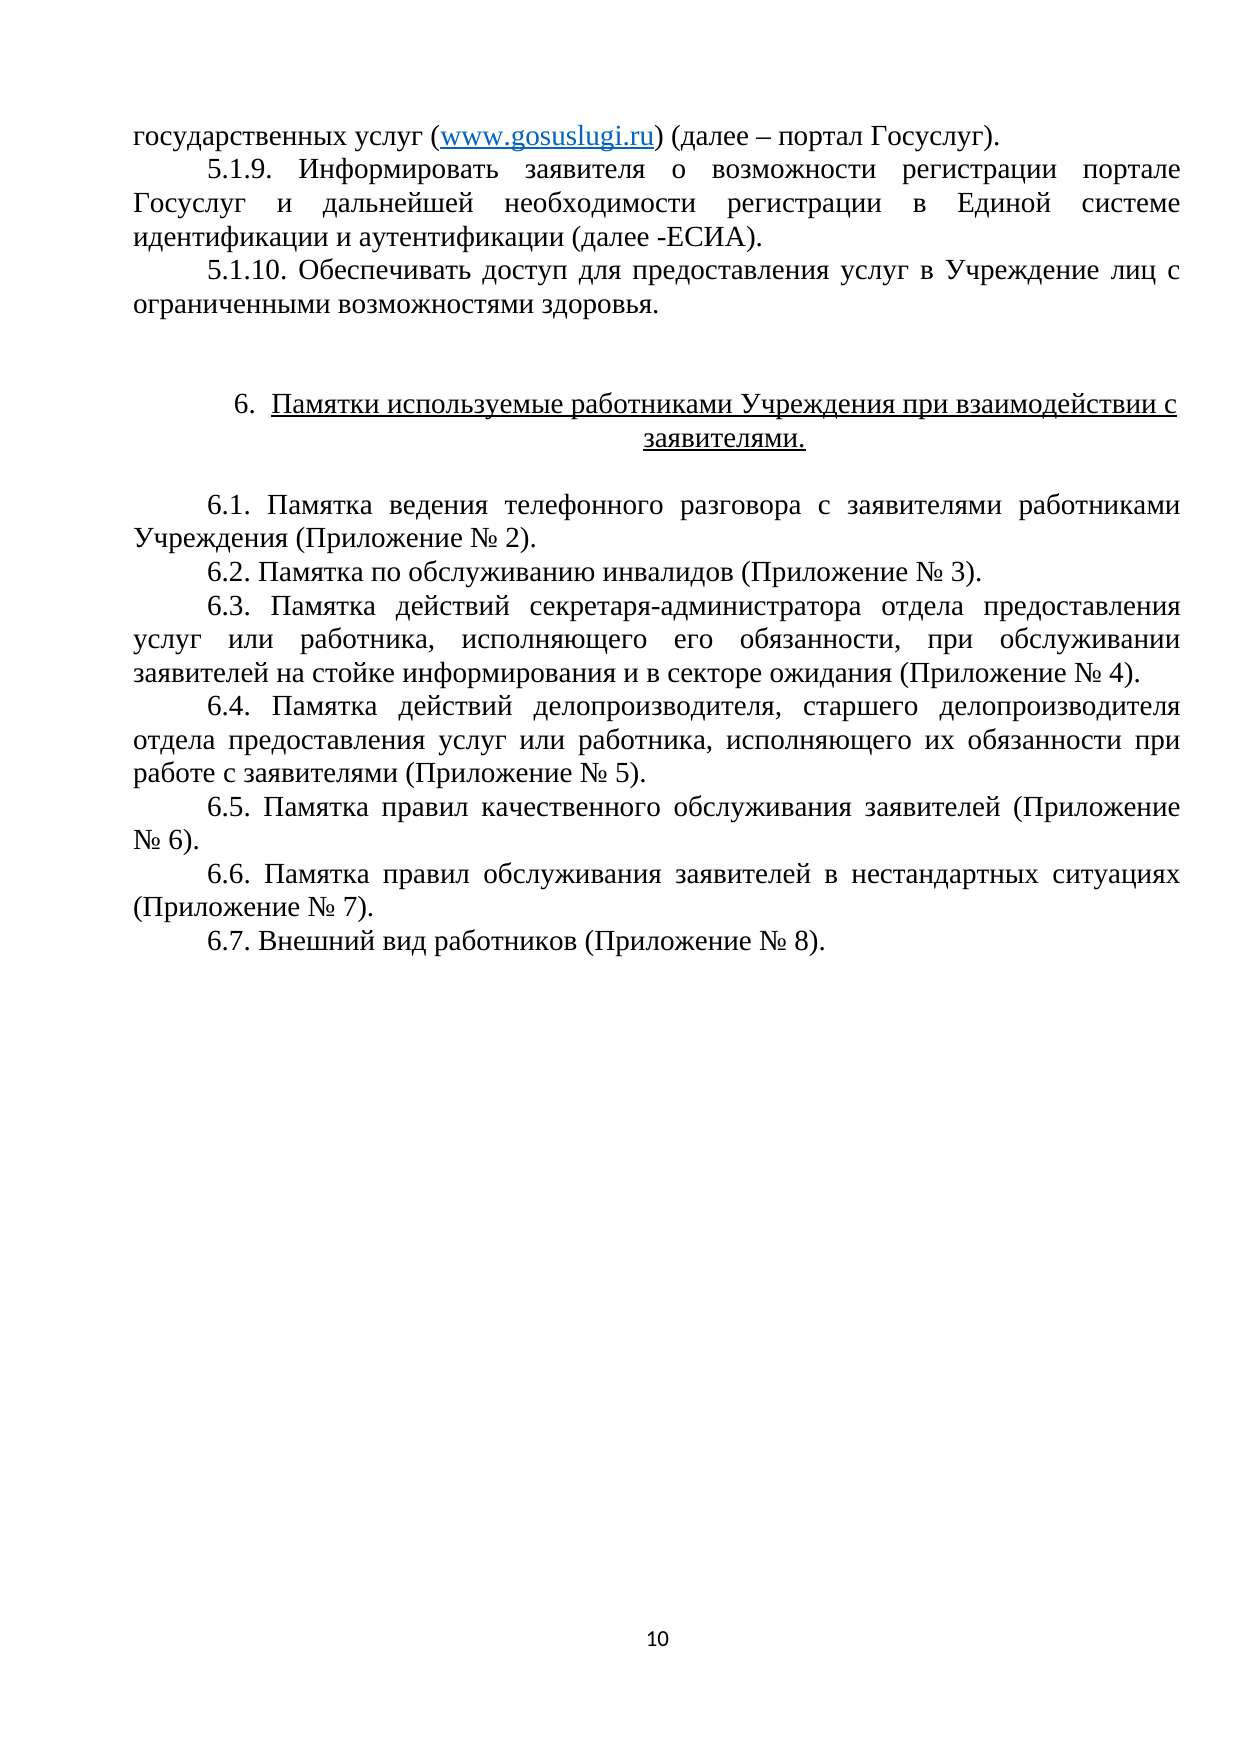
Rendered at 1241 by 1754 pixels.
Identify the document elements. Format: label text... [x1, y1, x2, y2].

text 6.7. Внешний вид работников (Приложение № 8). [133, 923, 1181, 957]
text 6.4. Памятка действий делопроизводителя, старшего делопроизводителя отдела предоставления услуг или работника, исполняющего их обязанности при работе с заявителями (Приложение № 5). [133, 688, 1181, 789]
text 6.1. Памятка ведения телефонного разговора с заявителями работниками Учреждения (Приложение № 2). [133, 487, 1181, 554]
text 5.1.9. Информировать заявителя о возможности регистрации портале Госуслуг и дальнейшей необходимости регистрации в Единой системе идентификации и аутентификации (далее -ЕСИА). [133, 152, 1181, 252]
text 6.5. Памятка правил качественного обслуживания заявителей (Приложение № 6). [133, 789, 1181, 856]
text 5.1.10. Обеспечивать доступ для предоставления услуг в Учреждение лиц с ограниченными возможностями здоровья. [133, 252, 1181, 319]
text 6.6. Памятка правил обслуживания заявителей в нестандартных ситуациях (Приложение № 7). [133, 856, 1181, 923]
text 6.2. Памятка по обслуживанию инвалидов (Приложение № 3). [133, 554, 1181, 588]
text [133, 118, 1181, 152]
text 6.3. Памятка действий секретаря-администратора отдела предоставления услуг или работника, исполняющего его обязанности, при обслуживании заявителей на стойке информирования и в секторе ожидания (Приложение № 4). [133, 588, 1181, 688]
list Памятки используемые работниками Учреждения при взаимодействии с заявителями. [229, 386, 1181, 453]
